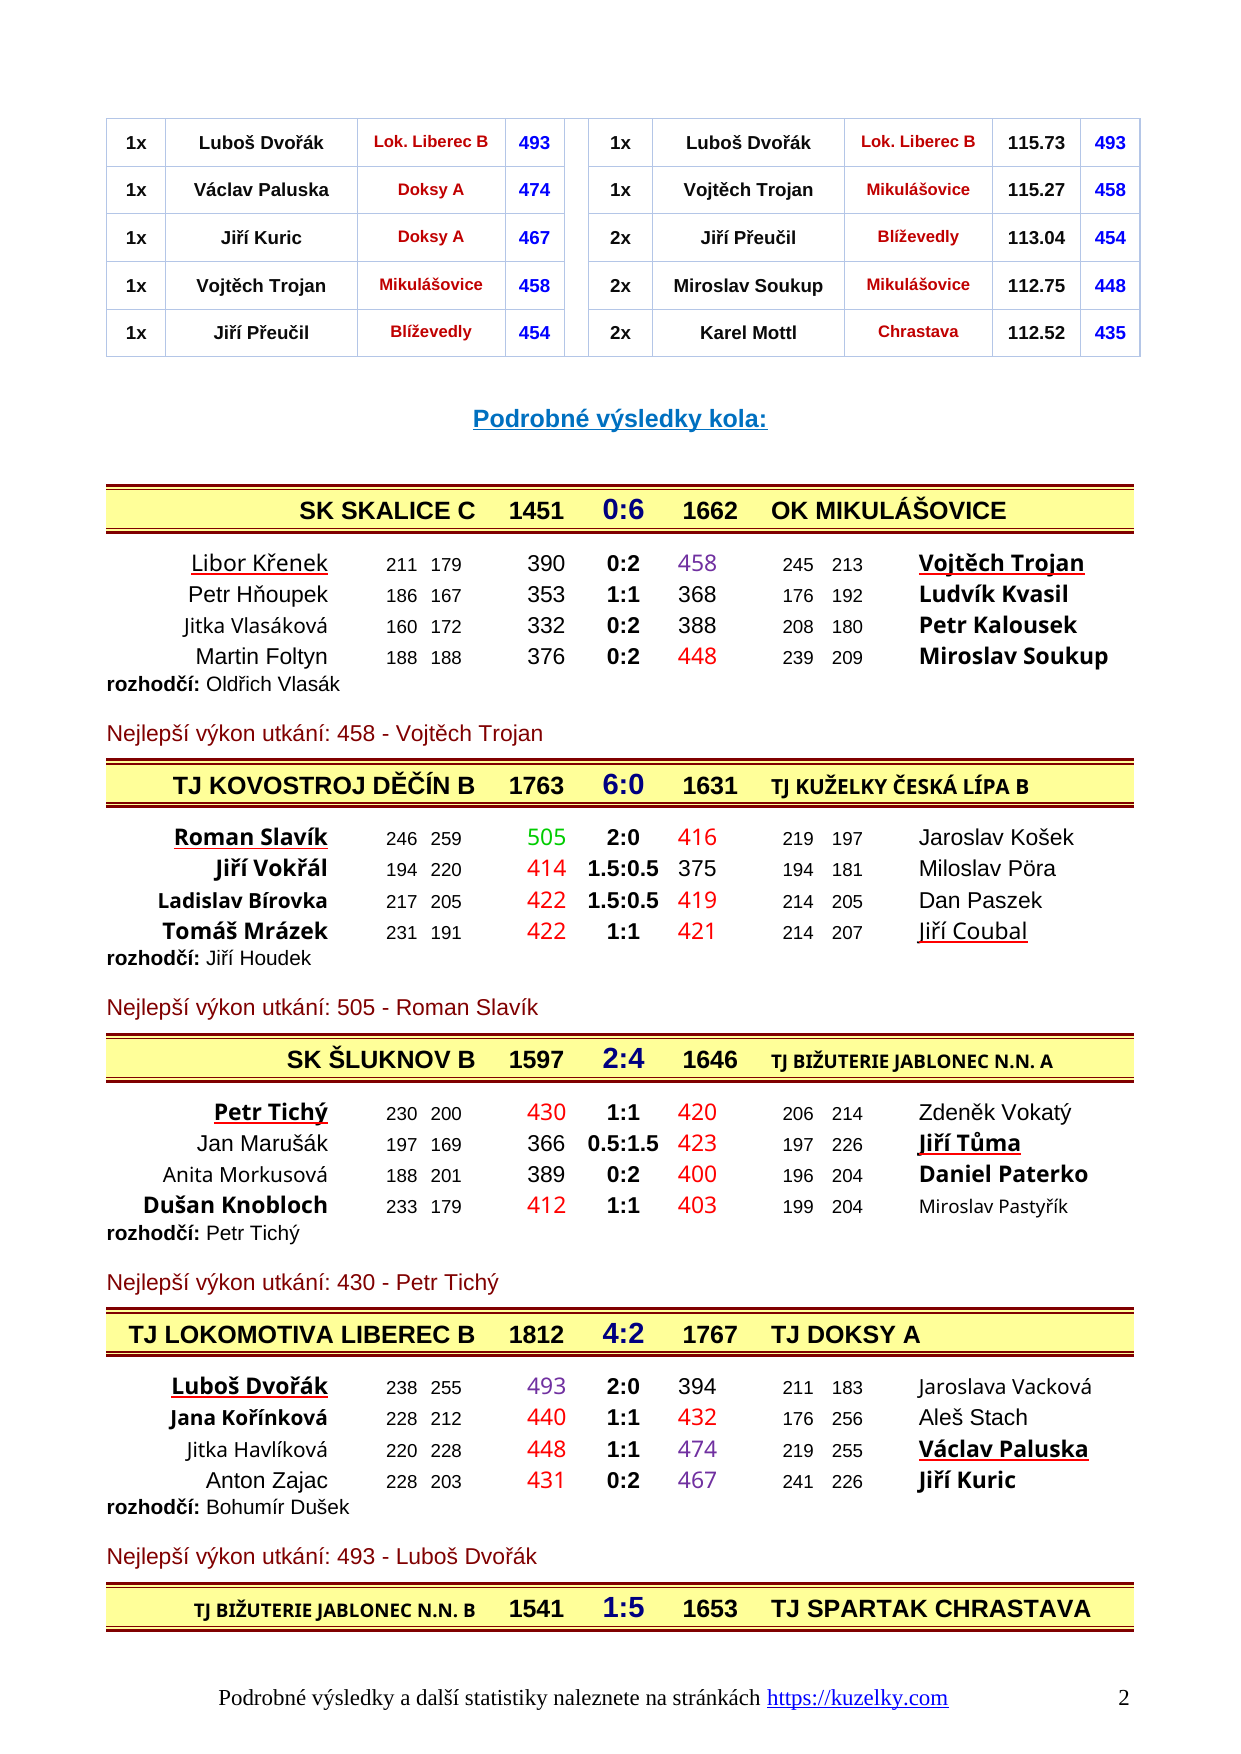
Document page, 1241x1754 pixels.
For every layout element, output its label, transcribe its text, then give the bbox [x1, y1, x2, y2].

table_cell Karel Mottl [653, 310, 844, 356]
table_cell 1x [107, 167, 165, 213]
table_cell Miroslav Soukup [653, 262, 844, 308]
text Petr Hňoupek 186 167 353 1:1 368 176 192 Ludvík Kvasil [106, 578, 1134, 609]
table_cell 1x [107, 310, 165, 356]
text SK Šluknov B 1597 2:4 1646 TJ Bižuterie Jablonec n.N. A [106, 1039, 1134, 1077]
table_cell Lok. Liberec B [845, 119, 992, 166]
text Luboš Dvořák 238 255 493 2:0 394 211 183 Jaroslava Vacková [106, 1370, 1134, 1401]
table_cell 493 [1081, 119, 1139, 166]
table_cell 1x [107, 119, 165, 166]
table_cell 458 [1081, 167, 1139, 213]
table_cell Václav Paluska [166, 167, 357, 213]
table_cell Mikulášovice [358, 262, 505, 308]
text Jitka Vlasáková 160 172 332 0:2 388 208 180 Petr Kalousek [106, 609, 1134, 640]
table_cell Blíževedly [358, 310, 505, 356]
text Nejlepší výkon utkání: 493 - Luboš Dvořák [106, 1543, 1134, 1569]
text TJ Lokomotiva Liberec B 1812 4:2 1767 TJ Doksy A [106, 1314, 1134, 1351]
text Martin Foltyn 188 188 376 0:2 448 239 209 Miroslav Soukup [106, 640, 1134, 672]
text Libor Křenek 211 179 390 0:2 458 245 213 Vojtěch Trojan [106, 547, 1134, 578]
table_cell 493 [506, 119, 564, 166]
table_cell 113.04 [993, 214, 1080, 261]
table_cell 467 [506, 214, 564, 261]
table_cell Luboš Dvořák [653, 119, 844, 166]
text Ladislav Bírovka 217 205 422 1.5:0.5 419 214 205 Dan Paszek [106, 883, 1134, 915]
text Nejlepší výkon utkání: 458 - Vojtěch Trojan [106, 719, 1134, 746]
table_cell 1x [589, 119, 652, 166]
text Podrobné výsledky kola: [94, 404, 1145, 432]
table_cell Jiří Přeučil [166, 310, 357, 356]
table_cell 112.75 [993, 262, 1080, 308]
table_cell 115.73 [993, 119, 1080, 166]
table_cell Blíževedly [845, 214, 992, 261]
table_cell 112.52 [993, 310, 1080, 356]
table_cell 115.27 [993, 167, 1080, 213]
text Anita Morkusová 188 201 389 0:2 400 196 204 Daniel Paterko [106, 1158, 1134, 1189]
text Anton Zajac 228 203 431 0:2 467 241 226 Jiří Kuric [106, 1464, 1134, 1495]
table_cell 2x [589, 262, 652, 308]
table_cell Lok. Liberec B [358, 119, 505, 166]
text rozhodčí: Petr Tichý [106, 1221, 1134, 1244]
table_cell 1x [589, 167, 652, 213]
table_cell Vojtěch Trojan [653, 167, 844, 213]
table_cell Vojtěch Trojan [166, 262, 357, 308]
table_cell Mikulášovice [845, 262, 992, 308]
table_cell 435 [1081, 310, 1139, 356]
text rozhodčí: Oldřich Vlasák [106, 672, 1134, 696]
table_cell 2x [589, 310, 652, 356]
table_cell Mikulášovice [845, 167, 992, 213]
table_cell Doksy A [358, 167, 505, 213]
text Jiří Vokřál 194 220 414 1.5:0.5 375 194 181 Miloslav Pöra [106, 852, 1134, 883]
table_cell 474 [506, 167, 564, 213]
text TJ Kovostroj Děčín B 1763 6:0 1631 TJ Kuželky Česká Lípa B [106, 765, 1134, 802]
text Nejlepší výkon utkání: 430 - Petr Tichý [106, 1268, 1134, 1295]
text Roman Slavík 246 259 505 2:0 416 219 197 Jaroslav Košek [106, 821, 1134, 852]
table_cell 1x [107, 262, 165, 308]
text Jan Marušák 197 169 366 0.5:1.5 423 197 226 Jiří Tůma [106, 1127, 1134, 1158]
table_cell 454 [1081, 214, 1139, 261]
table_cell Chrastava [845, 310, 992, 356]
text rozhodčí: Jiří Houdek [106, 946, 1134, 970]
table_cell 448 [1081, 262, 1139, 308]
table_cell 458 [506, 262, 564, 308]
text TJ Bižuterie Jablonec n.N. B 1541 1:5 1653 TJ Spartak Chrastava [106, 1588, 1134, 1626]
text rozhodčí: Bohumír Dušek [106, 1495, 1134, 1519]
text Petr Tichý 230 200 430 1:1 420 206 214 Zdeněk Vokatý [106, 1096, 1134, 1127]
table_cell 1x [107, 214, 165, 261]
table_cell 454 [506, 310, 564, 356]
table_cell 2x [589, 214, 652, 261]
table_cell Jiří Přeučil [653, 214, 844, 261]
text SK Skalice C 1451 0:6 1662 OK Mikulášovice [106, 490, 1134, 528]
text Nejlepší výkon utkání: 505 - Roman Slavík [106, 994, 1134, 1020]
table_cell Jiří Kuric [166, 214, 357, 261]
table_cell Doksy A [358, 214, 505, 261]
text Dušan Knobloch 233 179 412 1:1 403 199 204 Miroslav Pastyřík [106, 1189, 1134, 1221]
text Jana Kořínková 228 212 440 1:1 432 176 256 Aleš Stach [106, 1401, 1134, 1432]
text Tomáš Mrázek 231 191 422 1:1 421 214 207 Jiří Coubal [106, 915, 1134, 946]
text Jitka Havlíková 220 228 448 1:1 474 219 255 Václav Paluska [106, 1432, 1134, 1464]
table_cell Luboš Dvořák [166, 119, 357, 166]
